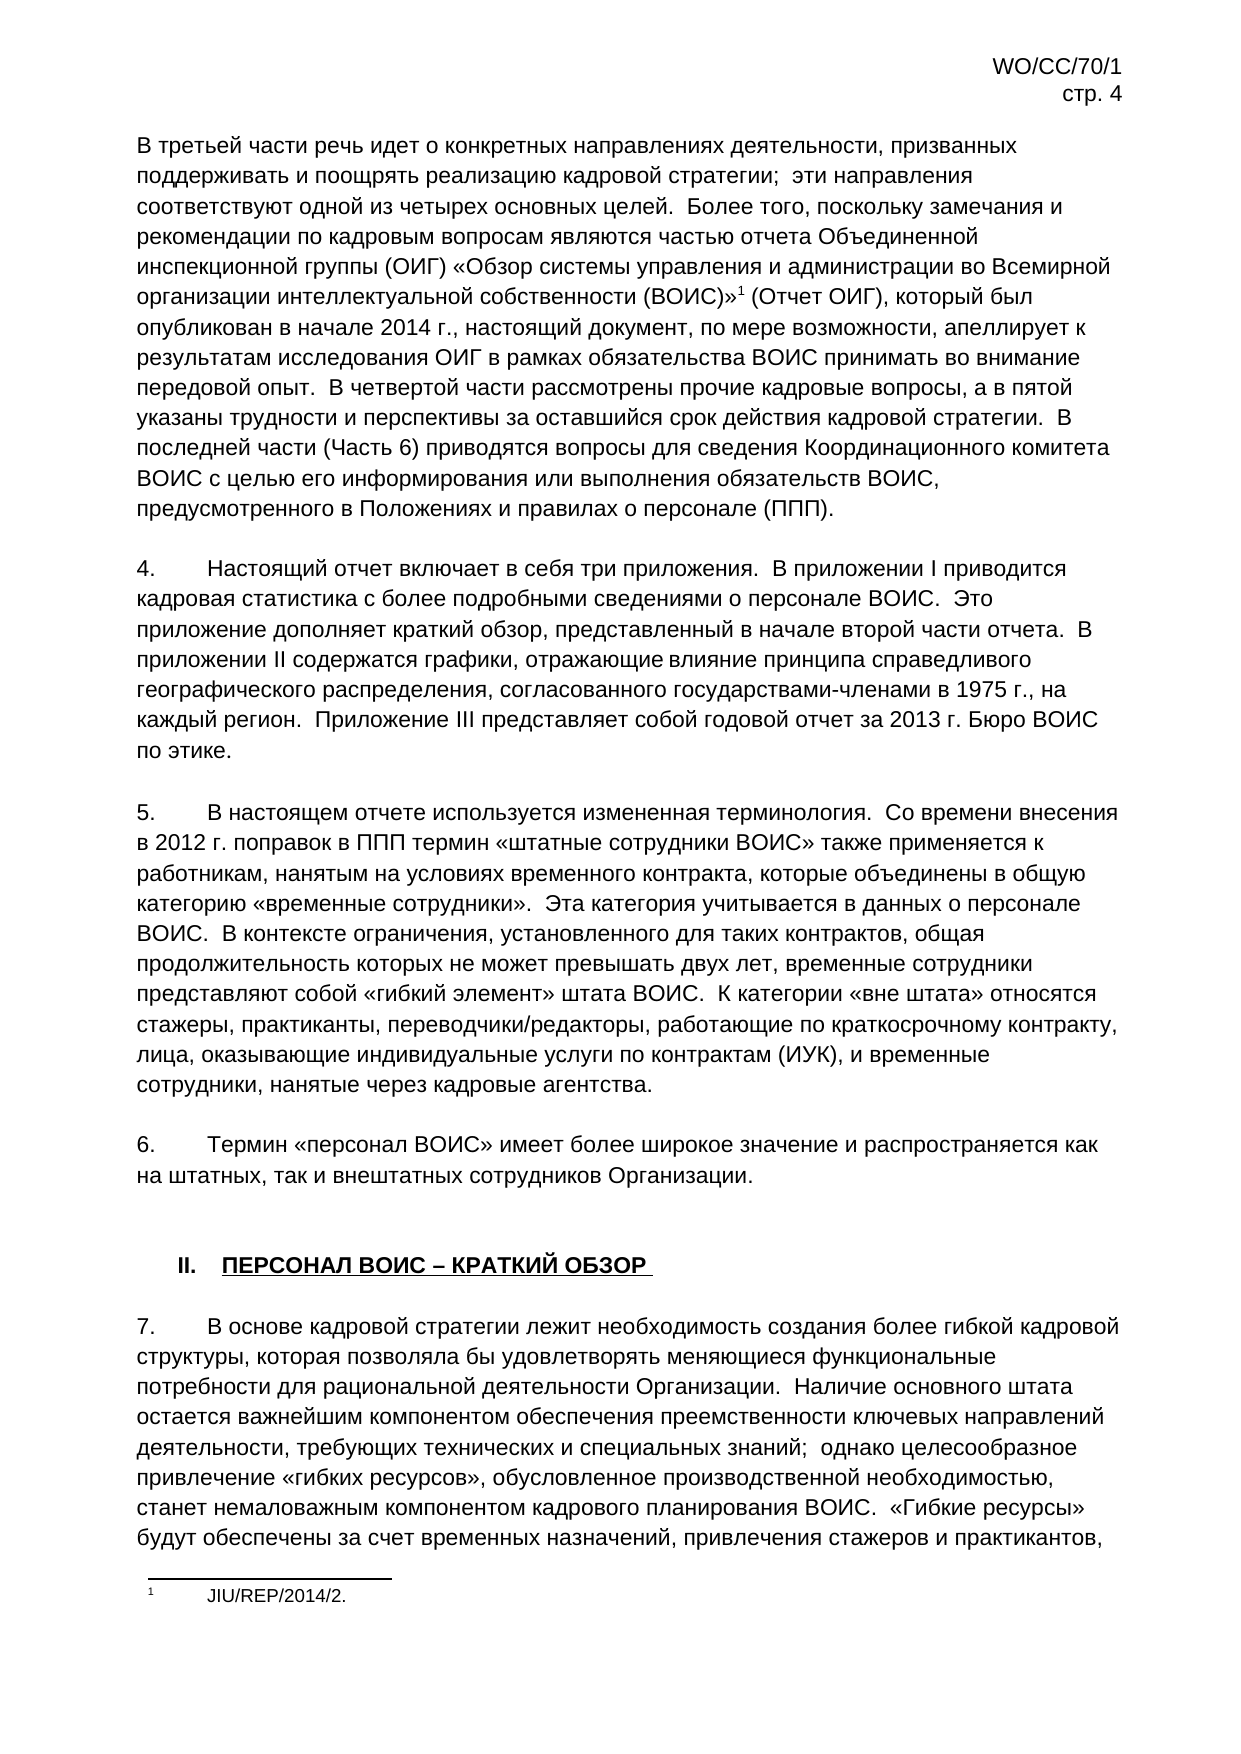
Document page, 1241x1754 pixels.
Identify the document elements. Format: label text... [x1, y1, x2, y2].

list В настоящем отчете используется измененная терминология. Со времени внесения в 2012 г. поправок в ППП термин «штатные сотрудники ВОИС» также применяется к работникам, нанятым на условиях временного контракта, которые объединены в общую категорию «временные сотрудники». Эта категория учитывается в данных о персонале ВОИС. В контексте ограничения, установленного для таких контрактов, общая продолжительность которых не может превышать двух лет, временные сотрудники представляют собой «гибкий элемент» штата ВОИС. К категории «вне штата» относятся стажеры, практиканты, переводчики/редакторы, работающие по краткосрочному контракту, лица, оказывающие индивидуальные услуги по контрактам (ИУК), и временные сотрудники, нанятые через кадровые агентства. [136, 799, 1122, 1097]
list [136, 1313, 1122, 1550]
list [136, 132, 1122, 521]
list Настоящий отчет включает в себя три приложения. В приложении I приводится кадровая статистика с более подробными сведениями о персонале ВОИС. Это приложение дополняет краткий обзор, представленный в начале второй части отчета. В приложении II содержатся графики, отражающие влияние принципа справедливого географического распределения, согласованного государствами-членами в 1975 г., на каждый регион. Приложение III представляет собой годовой отчет за 2013 г. Бюро ВОИС по этике. [136, 555, 1122, 765]
list Термин «персонал ВОИС» имеет более широкое значение и распространяется как на штатных, так и внештатных сотрудников Организации. [136, 1131, 1122, 1188]
list ПЕРСОНАЛ ВОИС – КРАТКИЙ ОБЗОР [177, 1252, 1122, 1278]
